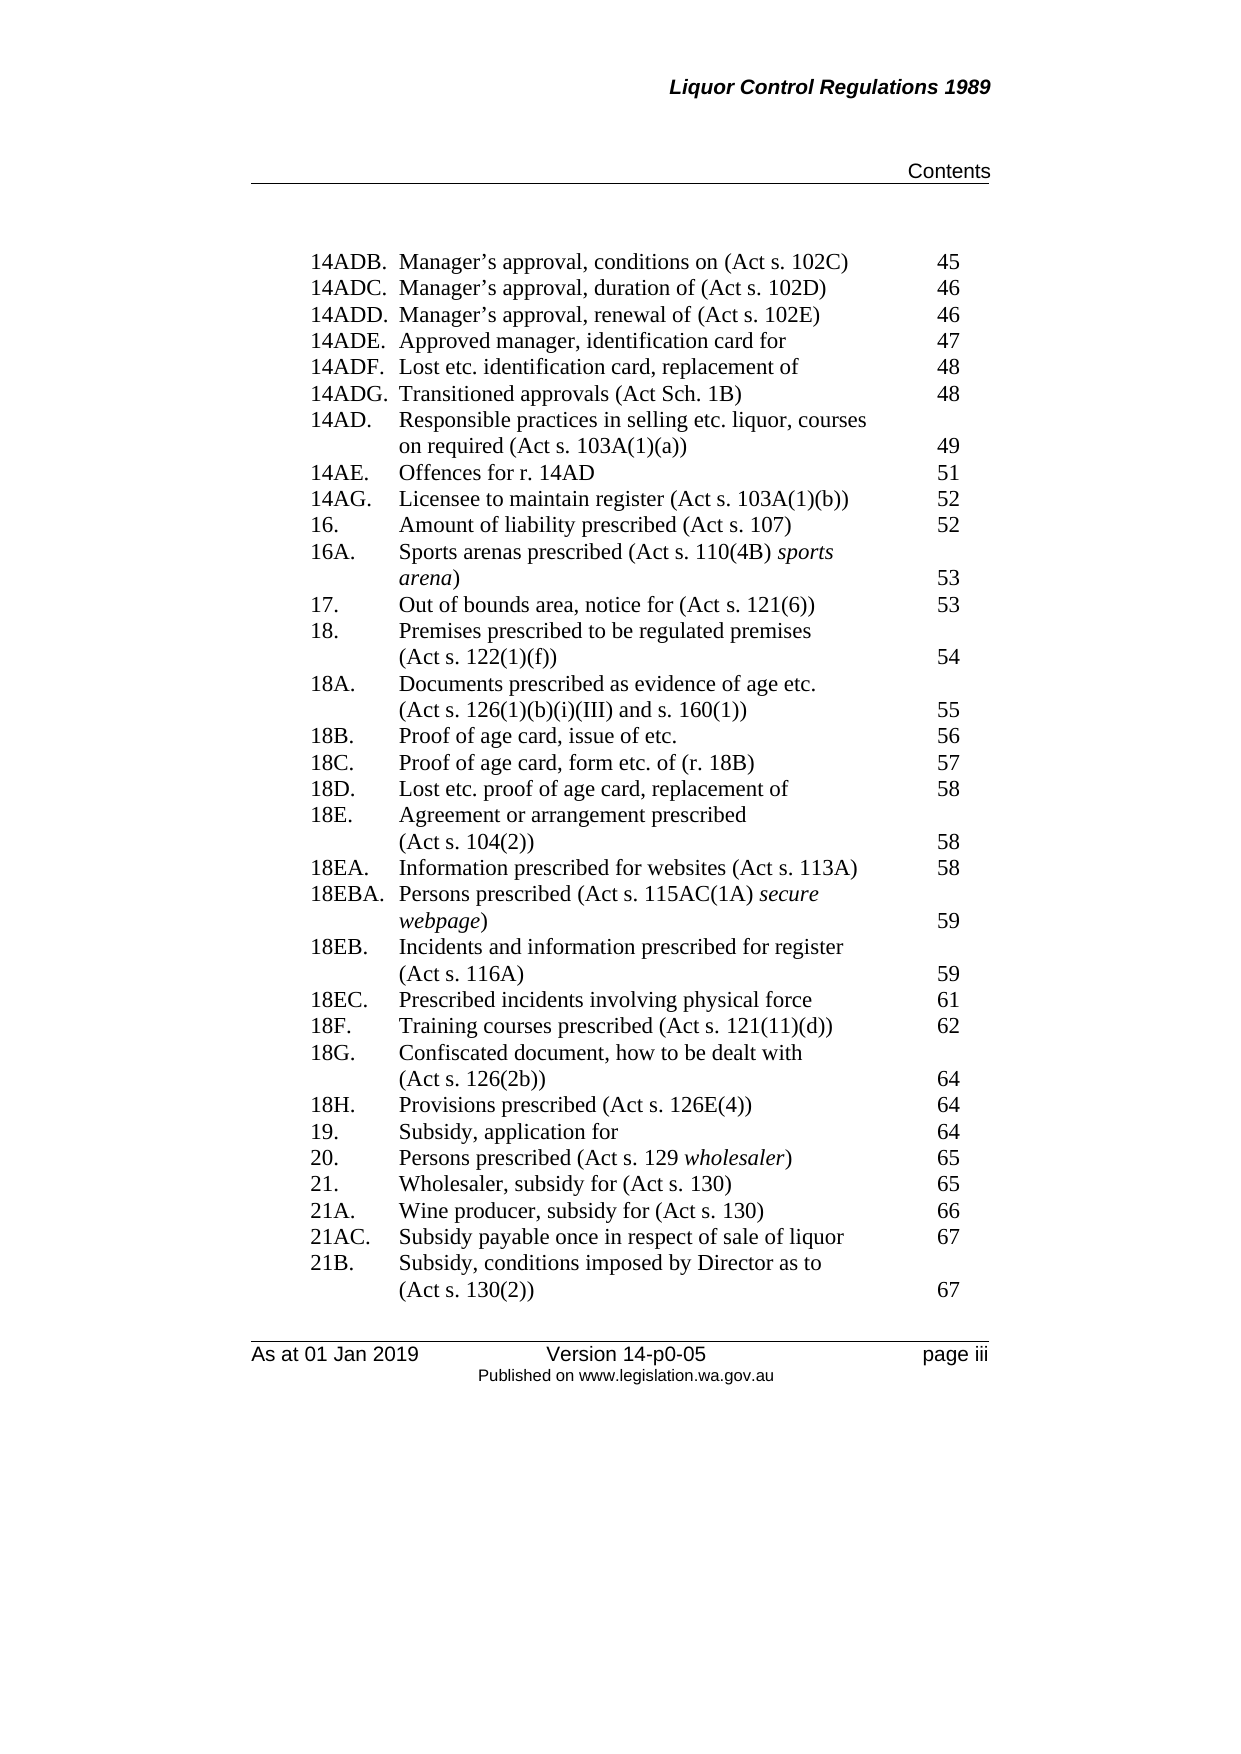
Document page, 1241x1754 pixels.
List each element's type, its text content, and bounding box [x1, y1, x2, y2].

text 14ADB. Manager’s approval, conditions on (Act s. 102C) 45 [310, 248, 871, 274]
text 18F. Training courses prescribed (Act s. 121(11)(d)) 62 [310, 1012, 871, 1039]
text 17. Out of bounds area, notice for (Act s. 121(6)) 53 [310, 591, 871, 617]
text 18EB. Incidents and information prescribed for register (Act s. 116A) 59 [310, 933, 871, 986]
text 18H. Provisions prescribed (Act s. 126E(4)) 64 [310, 1091, 871, 1118]
text 18B. Proof of age card, issue of etc. 56 [310, 722, 871, 749]
text 14ADC. Manager’s approval, duration of (Act s. 102D) 46 [310, 274, 871, 301]
text 21B. Subsidy, conditions imposed by Director as to (Act s. 130(2)) 67 [310, 1249, 871, 1302]
text 14AG. Licensee to maintain register (Act s. 103A(1)(b)) 52 [310, 485, 871, 512]
text 18EA. Information prescribed for websites (Act s. 113A) 58 [310, 854, 871, 881]
text 14ADG. Transitioned approvals (Act Sch. 1B) 48 [310, 380, 871, 406]
text 14ADF. Lost etc. identification card, replacement of 48 [310, 353, 871, 380]
text 18G. Confiscated document, how to be dealt with (Act s. 126(2b)) 64 [310, 1039, 871, 1091]
text 20. Persons prescribed (Act s. 129 wholesaler) 65 [310, 1144, 871, 1170]
text 16. Amount of liability prescribed (Act s. 107) 52 [310, 512, 871, 538]
text 18C. Proof of age card, form etc. of (r. 18B) 57 [310, 749, 871, 775]
text 21A. Wine producer, subsidy for (Act s. 130) 66 [310, 1197, 871, 1223]
text 18EBA. Persons prescribed (Act s. 115AC(1A) secure webpage) 59 [310, 881, 871, 933]
text 14ADD. Manager’s approval, renewal of (Act s. 102E) 46 [310, 301, 871, 327]
text 14ADE. Approved manager, identification card for 47 [310, 327, 871, 353]
text 21. Wholesaler, subsidy for (Act s. 130) 65 [310, 1170, 871, 1197]
text 14AE. Offences for r. 14AD 51 [310, 459, 871, 485]
text 19. Subsidy, application for 64 [310, 1118, 871, 1144]
text 16A. Sports arenas prescribed (Act s. 110(4B) sports arena) 53 [310, 538, 871, 591]
text 14AD. Responsible practices in selling etc. liquor, courses on required (Act s. 103A(1)(a)) 49 [310, 406, 871, 459]
text 21AC. Subsidy payable once in respect of sale of liquor 67 [310, 1223, 871, 1249]
text 18E. Agreement or arrangement prescribed (Act s. 104(2)) 58 [310, 801, 871, 854]
text 18. Premises prescribed to be regulated premises (Act s. 122(1)(f)) 54 [310, 617, 871, 670]
text 18D. Lost etc. proof of age card, replacement of 58 [310, 775, 871, 801]
text 18A. Documents prescribed as evidence of age etc. (Act s. 126(1)(b)(i)(III) and s. 160(1)) 55 [310, 670, 871, 722]
text 18EC. Prescribed incidents involving physical force 61 [310, 986, 871, 1012]
